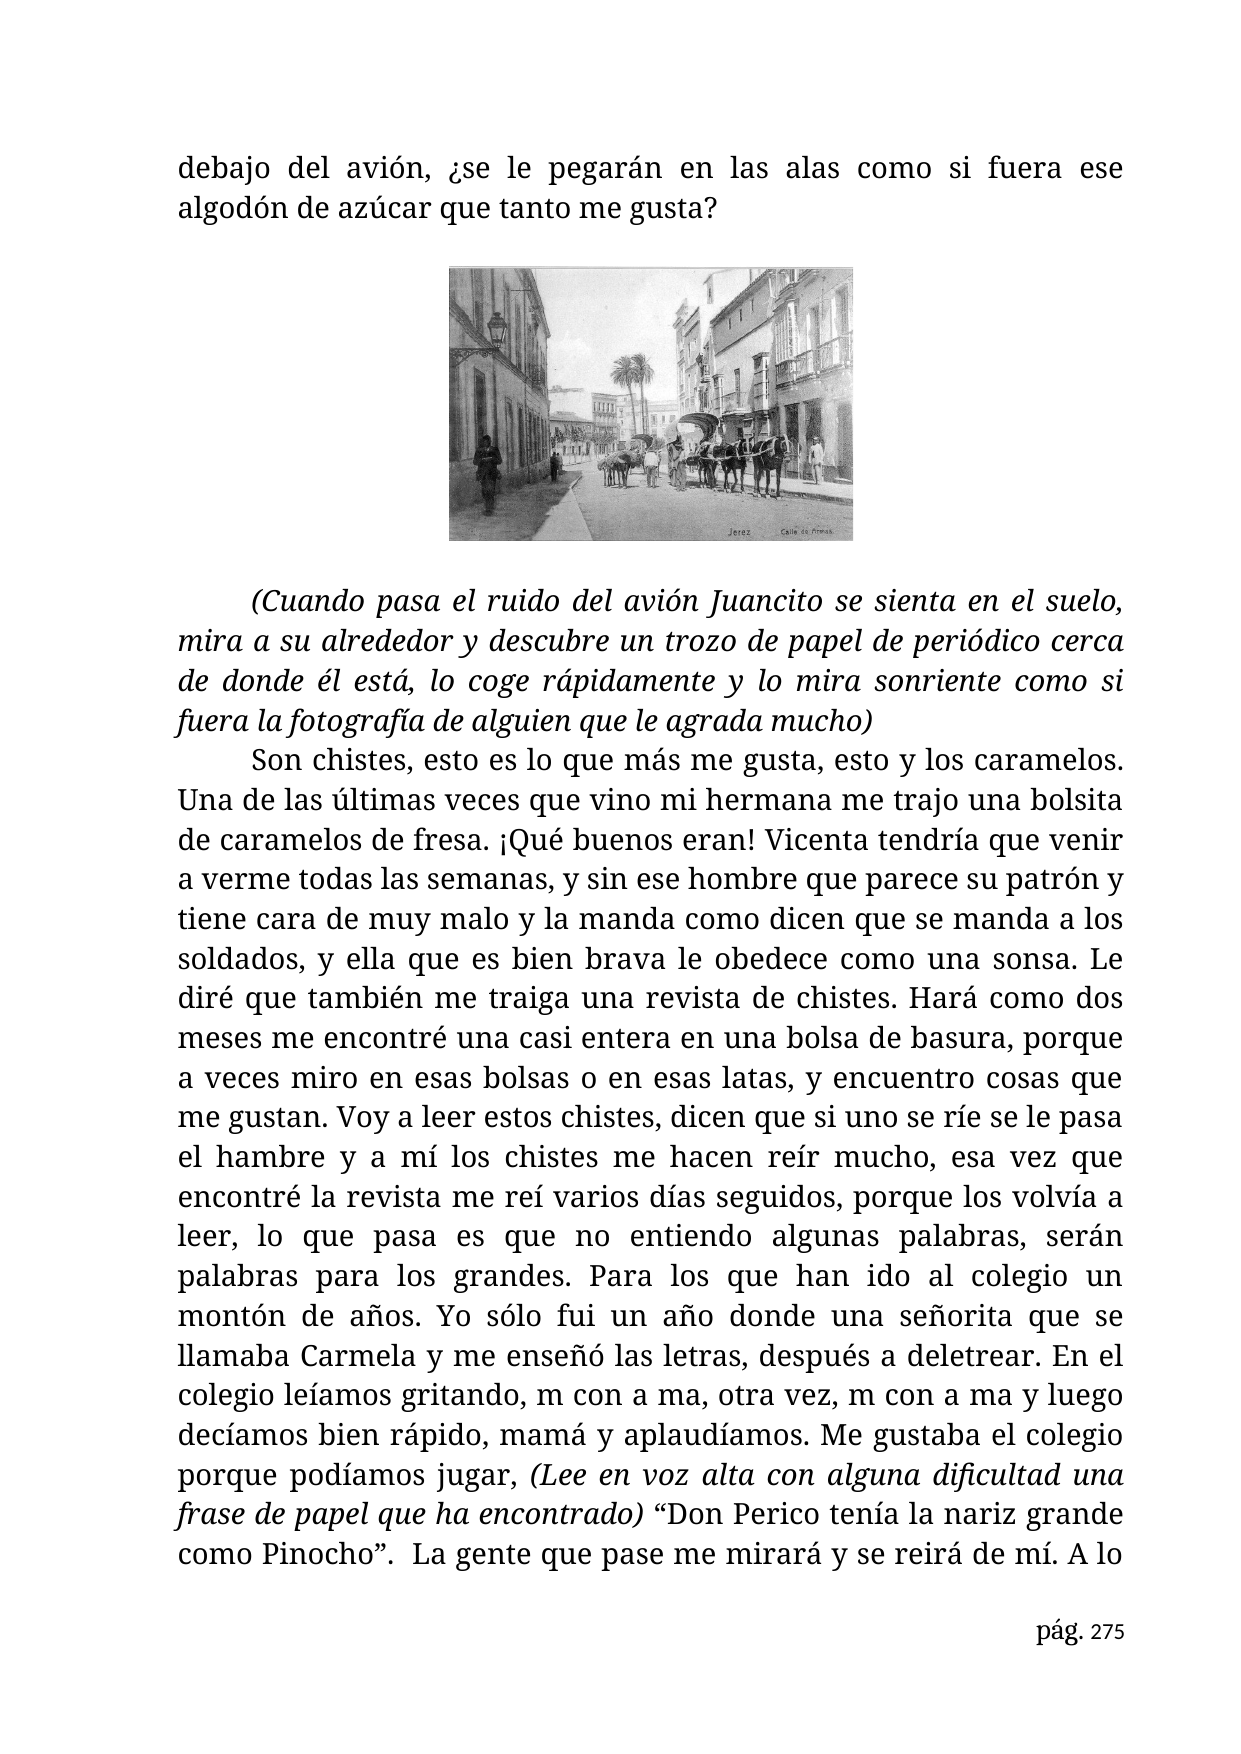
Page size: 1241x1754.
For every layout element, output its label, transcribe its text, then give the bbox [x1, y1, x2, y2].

text (Cuando pasa el ruido del avión Juancito se sienta en el suelo, mira a su alrededor y descubre un trozo de papel de periódico cerca de donde él está, lo coge rápidamente y lo mira sonriente como si fuera la fotografía de alguien que le agrada mucho) [177, 581, 1125, 739]
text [177, 148, 1125, 227]
picture [449, 266, 854, 541]
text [177, 739, 1125, 1573]
